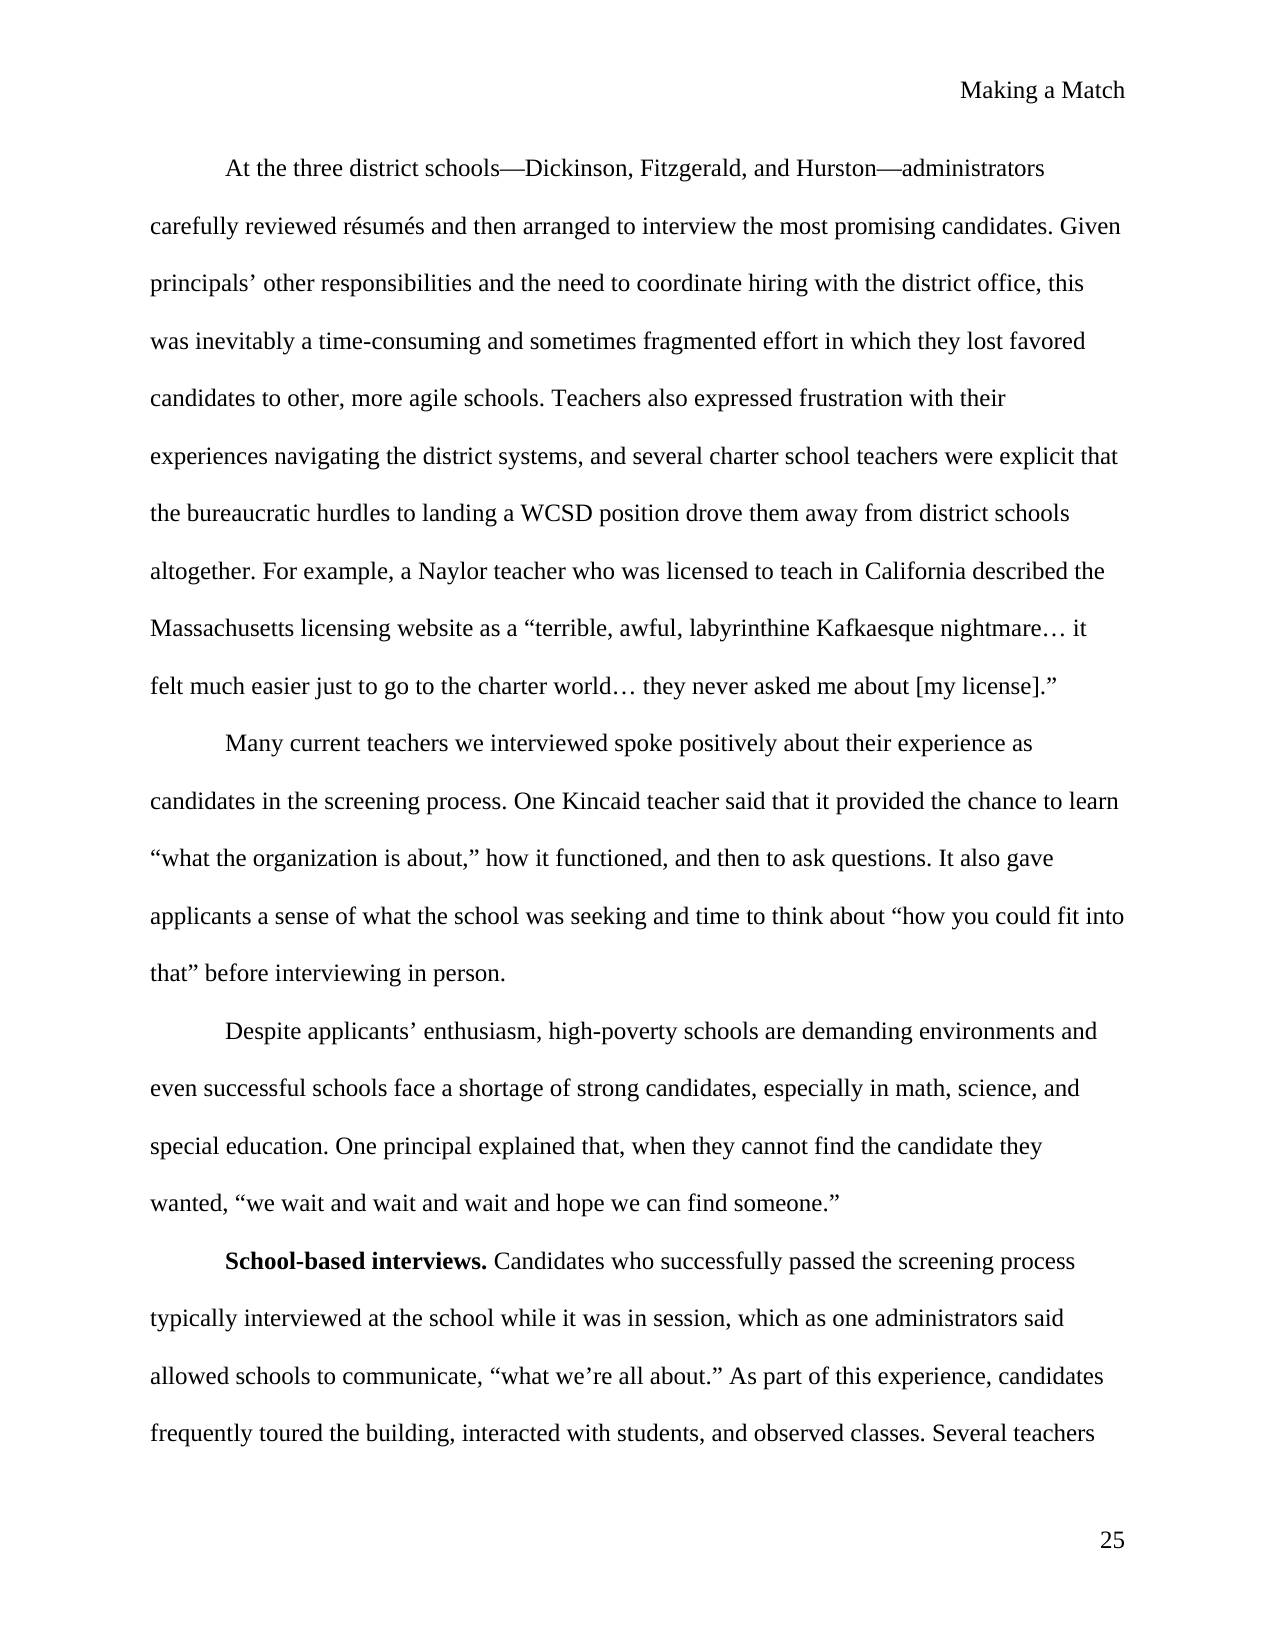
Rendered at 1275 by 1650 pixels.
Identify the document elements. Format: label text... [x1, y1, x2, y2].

text Many current teachers we interviewed spoke positively about their experience as candidates in the screening process. One Kincaid teacher said that it provided the chance to learn “what the organization is about,” how it functioned, and then to ask questions. It also gave applicants a sense of what the school was seeking and time to think about “how you could fit into that” before interviewing in person. [150, 728, 1125, 987]
text At the three district schools—Dickinson, Fitzgerald, and Hurston—administrators carefully reviewed résumés and then arranged to interview the most promising candidates. Given principals’ other responsibilities and the need to coordinate hiring with the district office, this was inevitably a time-consuming and sometimes fragmented effort in which they lost favored candidates to other, more agile schools. Teachers also expressed frustration with their experiences navigating the district systems, and several charter school teachers were explicit that the bureaucratic hurdles to landing a WCSD position drove them away from district schools altogether. For example, a Naylor teacher who was licensed to teach in California described the Massachusetts licensing website as a “terrible, awful, labyrinthine Kafkaesque nightmare… it felt much easier just to go to the charter world… they never asked me about [my license].” [150, 153, 1125, 699]
text Despite applicants’ enthusiasm, high-poverty schools are demanding environments and even successful schools face a shortage of strong candidates, especially in math, science, and special education. One principal explained that, when they cannot find the candidate they wanted, “we wait and wait and wait and hope we can find someone.” [150, 1016, 1125, 1217]
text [150, 1246, 1125, 1447]
